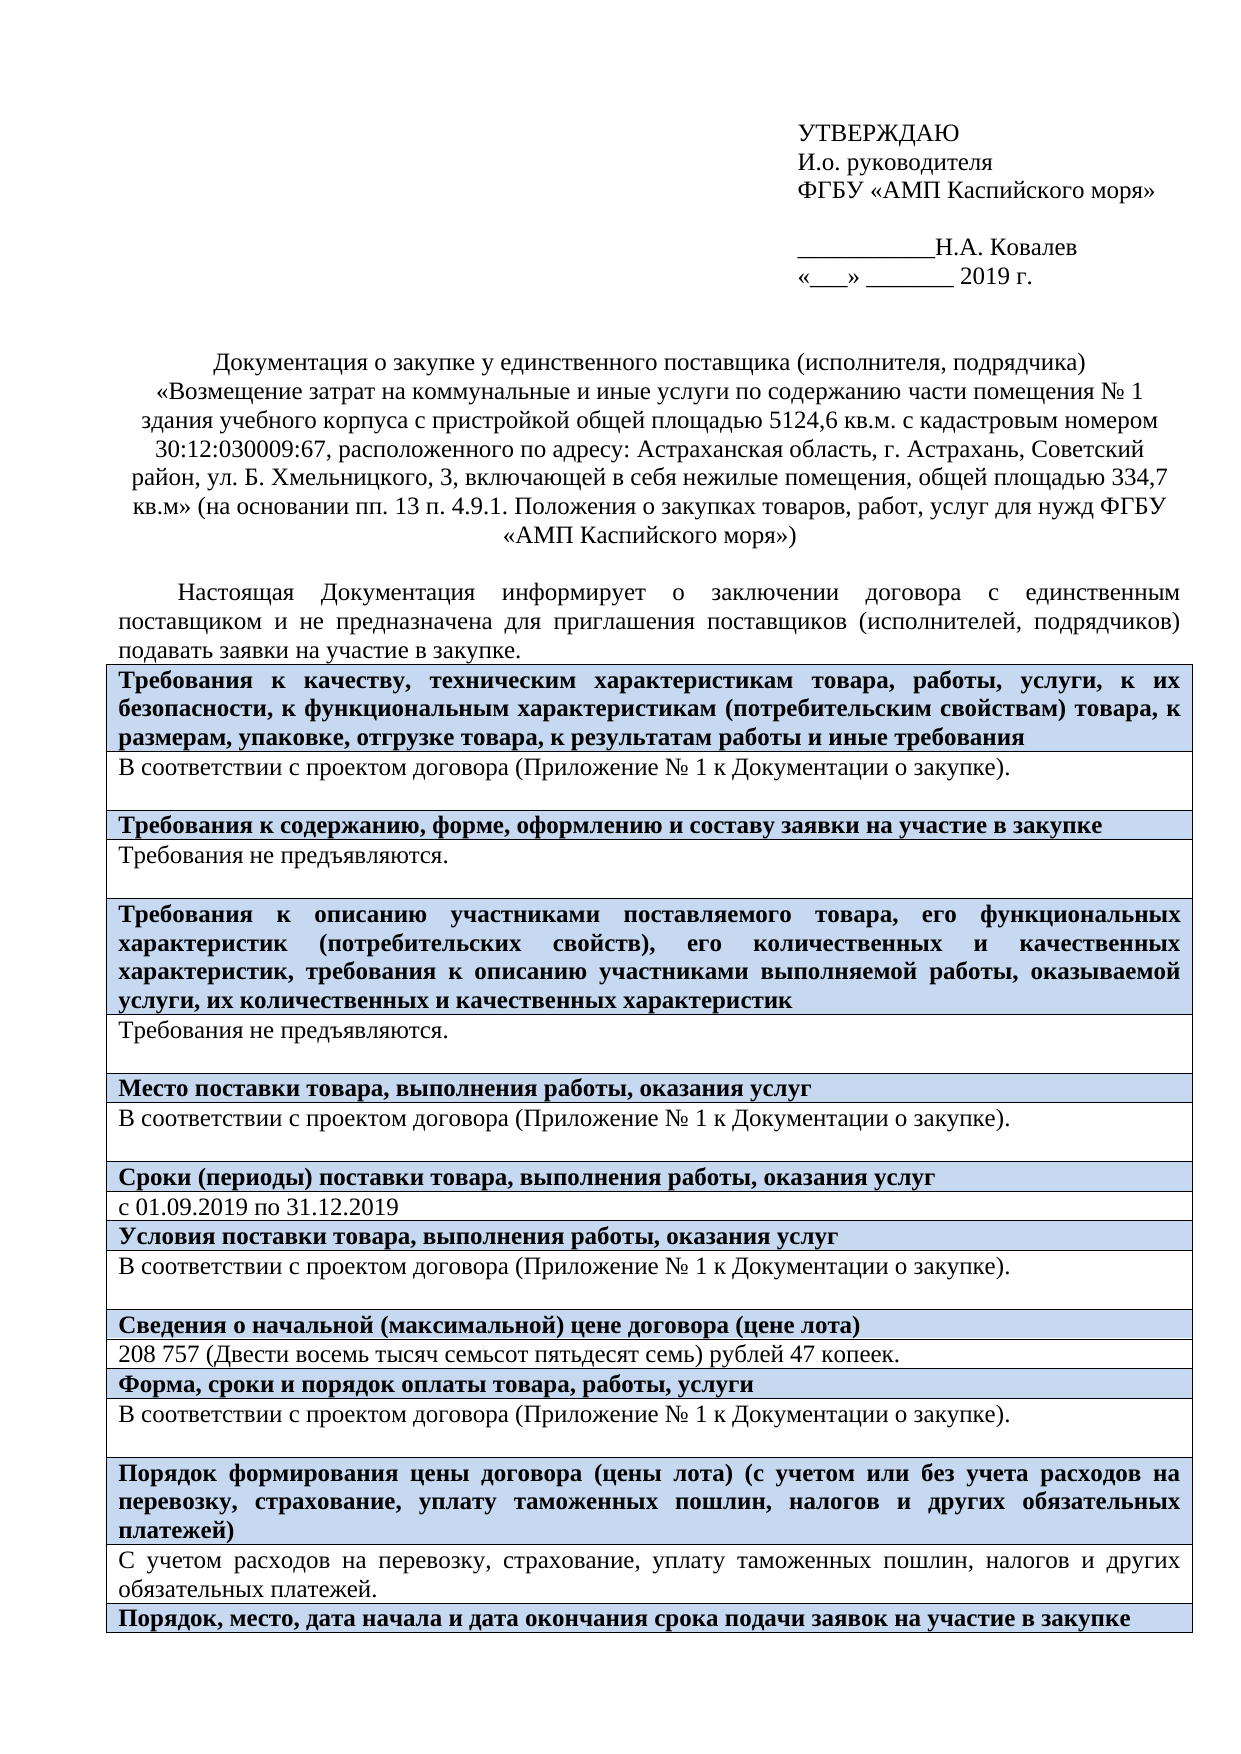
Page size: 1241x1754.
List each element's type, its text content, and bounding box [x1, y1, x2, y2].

table_cell Сроки (периоды) поставки товара, выполнения работы, оказания услуг [107, 1162, 1192, 1191]
table_cell Требования к описанию участниками поставляемого товара, его функциональных характеристик (потребительских свойств), его количественных и качественных характеристик, требования к описанию участниками выполняемой работы, оказываемой услуги, их количественных и качественных характеристик [107, 899, 1192, 1014]
text ФГБУ «АМП Каспийского моря» [118, 176, 1181, 204]
text Документация о закупке у единственного поставщика (исполнителя, подрядчика) [118, 347, 1181, 376]
table_cell Место поставки товара, выполнения работы, оказания услуг [107, 1074, 1192, 1102]
table_cell Требования не предъявляются. [107, 840, 1192, 898]
text «___» _______ 2019 г. [118, 261, 1181, 290]
table_cell 208 757 (Двести восемь тысяч семьсот пятьдесят семь) рублей 47 копеек. [107, 1340, 1192, 1368]
text ___________Н.А. Ковалев [118, 232, 1181, 261]
text И.о. руководителя [118, 147, 1181, 176]
table_cell с 01.09.2019 по 31.12.2019 [107, 1192, 1192, 1220]
table_cell В соответствии с проектом договора (Приложение № 1 к Документации о закупке). [107, 752, 1192, 809]
table_cell Форма, сроки и порядок оплаты товара, работы, услуги [107, 1369, 1192, 1398]
table_cell С учетом расходов на перевозку, страхование, уплату таможенных пошлин, налогов и других обязательных платежей. [107, 1545, 1192, 1602]
table_cell Требования не предъявляются. [107, 1015, 1192, 1072]
table_header Требования к качеству, техническим характеристикам товара, работы, услуги, к их безопасности, к функциональным характеристикам (потребительским свойствам) товара, к размерам, упаковке, отгрузке товара, к результатам работы и иные требования [107, 665, 1192, 751]
table_cell Порядок, место, дата начала и дата окончания срока подачи заявок на участие в закупке [107, 1604, 1192, 1632]
table_cell Порядок формирования цены договора (цены лота) (с учетом или без учета расходов на перевозку, страхование, уплату таможенных пошлин, налогов и других обязательных платежей) [107, 1458, 1192, 1544]
text «Возмещение затрат на коммунальные и иные услуги по содержанию части помещения № 1 здания учебного корпуса с пристройкой общей площадью 5124,6 кв.м. с кадастровым номером 30:12:030009:67, расположенного по адресу: Астраханская область, г. Астрахань, Советский район, ул. Б. Хмельницкого, 3, включающей в себя нежилые помещения, общей площадью 334,7 кв.м» (на основании пп. 13 п. 4.9.1. Положения о закупках товаров, работ, услуг для нужд ФГБУ «АМП Каспийского моря») [118, 376, 1181, 549]
text УТВЕРЖДАЮ [118, 118, 1181, 147]
table_cell В соответствии с проектом договора (Приложение № 1 к Документации о закупке). [107, 1103, 1192, 1161]
table_cell Условия поставки товара, выполнения работы, оказания услуг [107, 1221, 1192, 1250]
table_cell Требования к содержанию, форме, оформлению и составу заявки на участие в закупке [107, 811, 1192, 839]
table_cell В соответствии с проектом договора (Приложение № 1 к Документации о закупке). [107, 1251, 1192, 1309]
table_cell Сведения о начальной (максимальной) цене договора (цене лота) [107, 1310, 1192, 1338]
text Настоящая Документация информирует о заключении договора с единственным поставщиком и не предназначена для приглашения поставщиков (исполнителей, подрядчиков) подавать заявки на участие в закупке. [118, 577, 1181, 664]
table_cell В соответствии с проектом договора (Приложение № 1 к Документации о закупке). [107, 1399, 1192, 1457]
